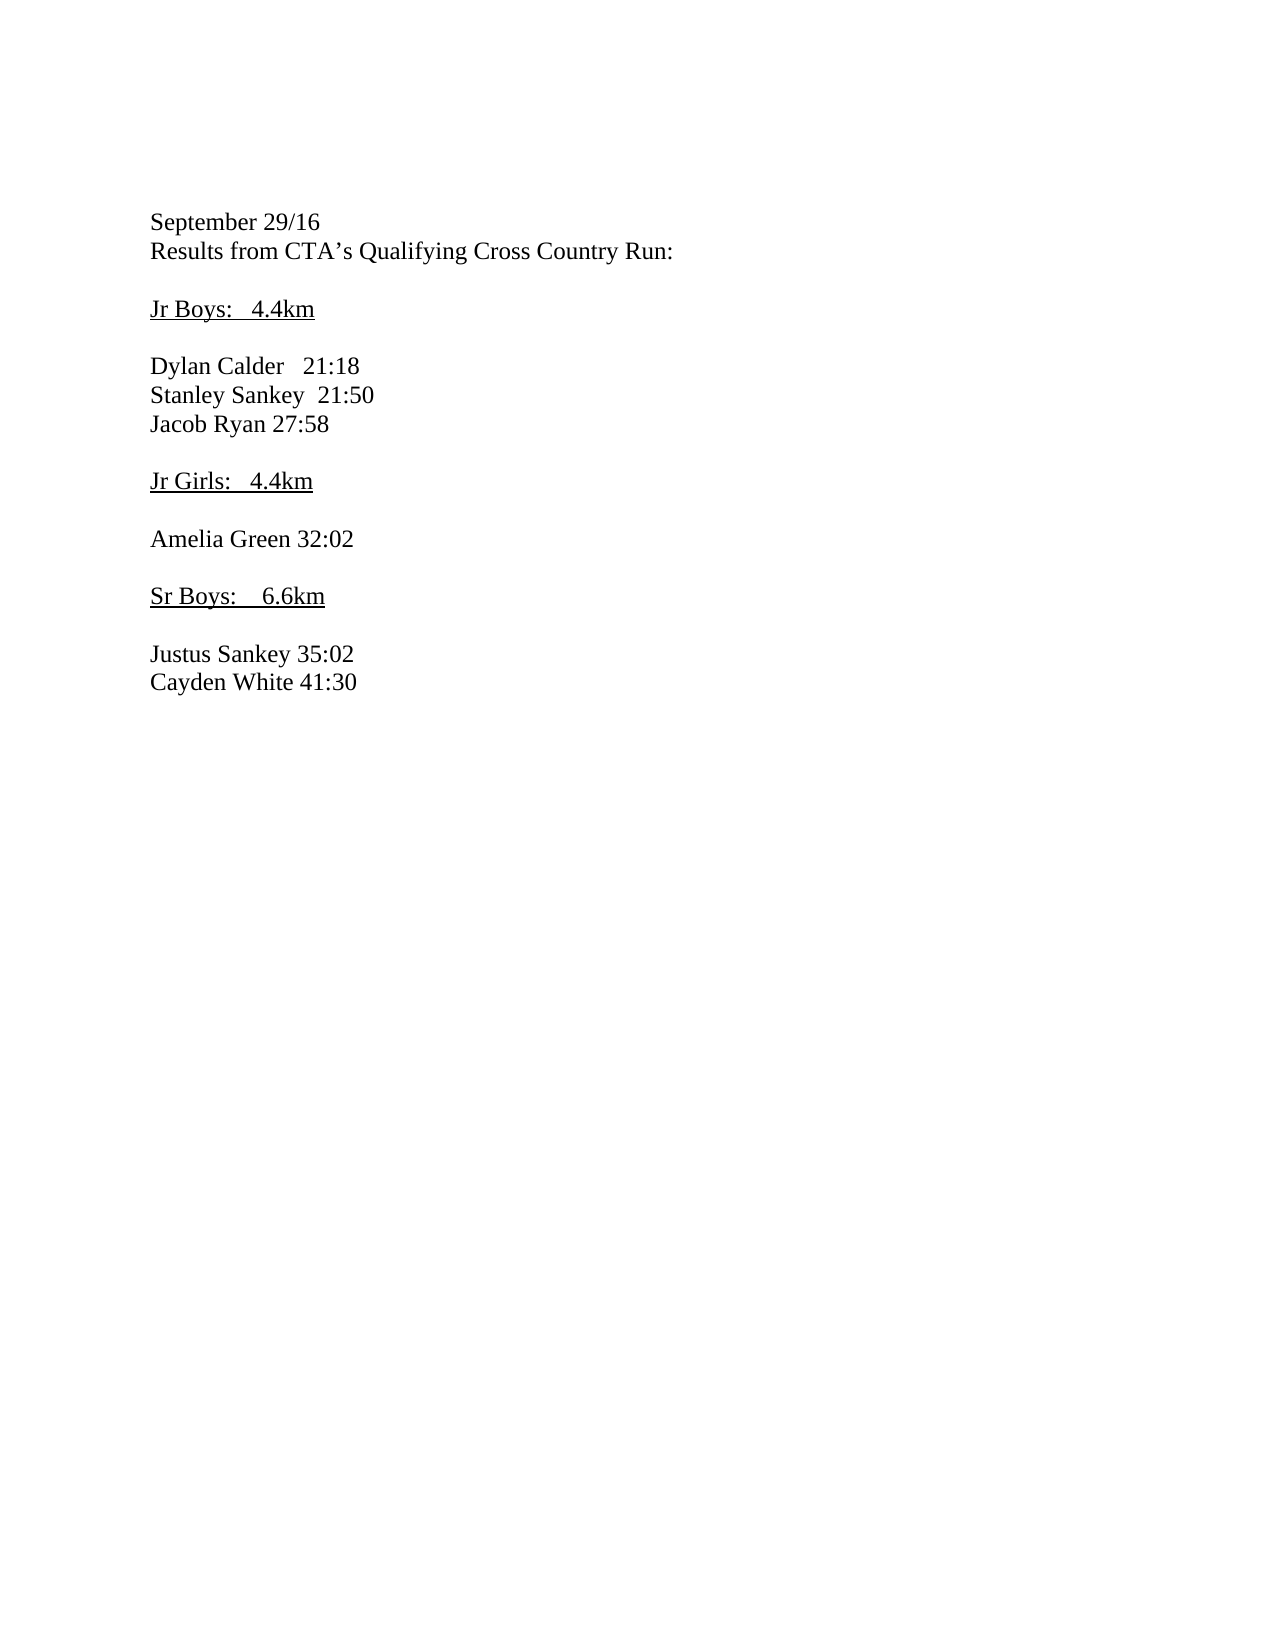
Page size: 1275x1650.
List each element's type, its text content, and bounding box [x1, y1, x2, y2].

text September 29/16 [150, 207, 1125, 236]
text Jacob Ryan 27:58 [150, 409, 1125, 437]
text Jr Girls: 4.4km [150, 466, 1125, 495]
text Results from CTA’s Qualifying Cross Country Run: [150, 236, 1125, 265]
text Dylan Calder 21:18 [150, 351, 1125, 380]
text Jr Boys: 4.4km [150, 294, 1125, 322]
text Sr Boys: 6.6km [150, 581, 1125, 610]
text Stanley Sankey 21:50 [150, 380, 1125, 409]
text Amelia Green 32:02 [150, 524, 1125, 552]
text Justus Sankey 35:02 [150, 639, 1125, 667]
text Cayden White 41:30 [150, 667, 1125, 696]
